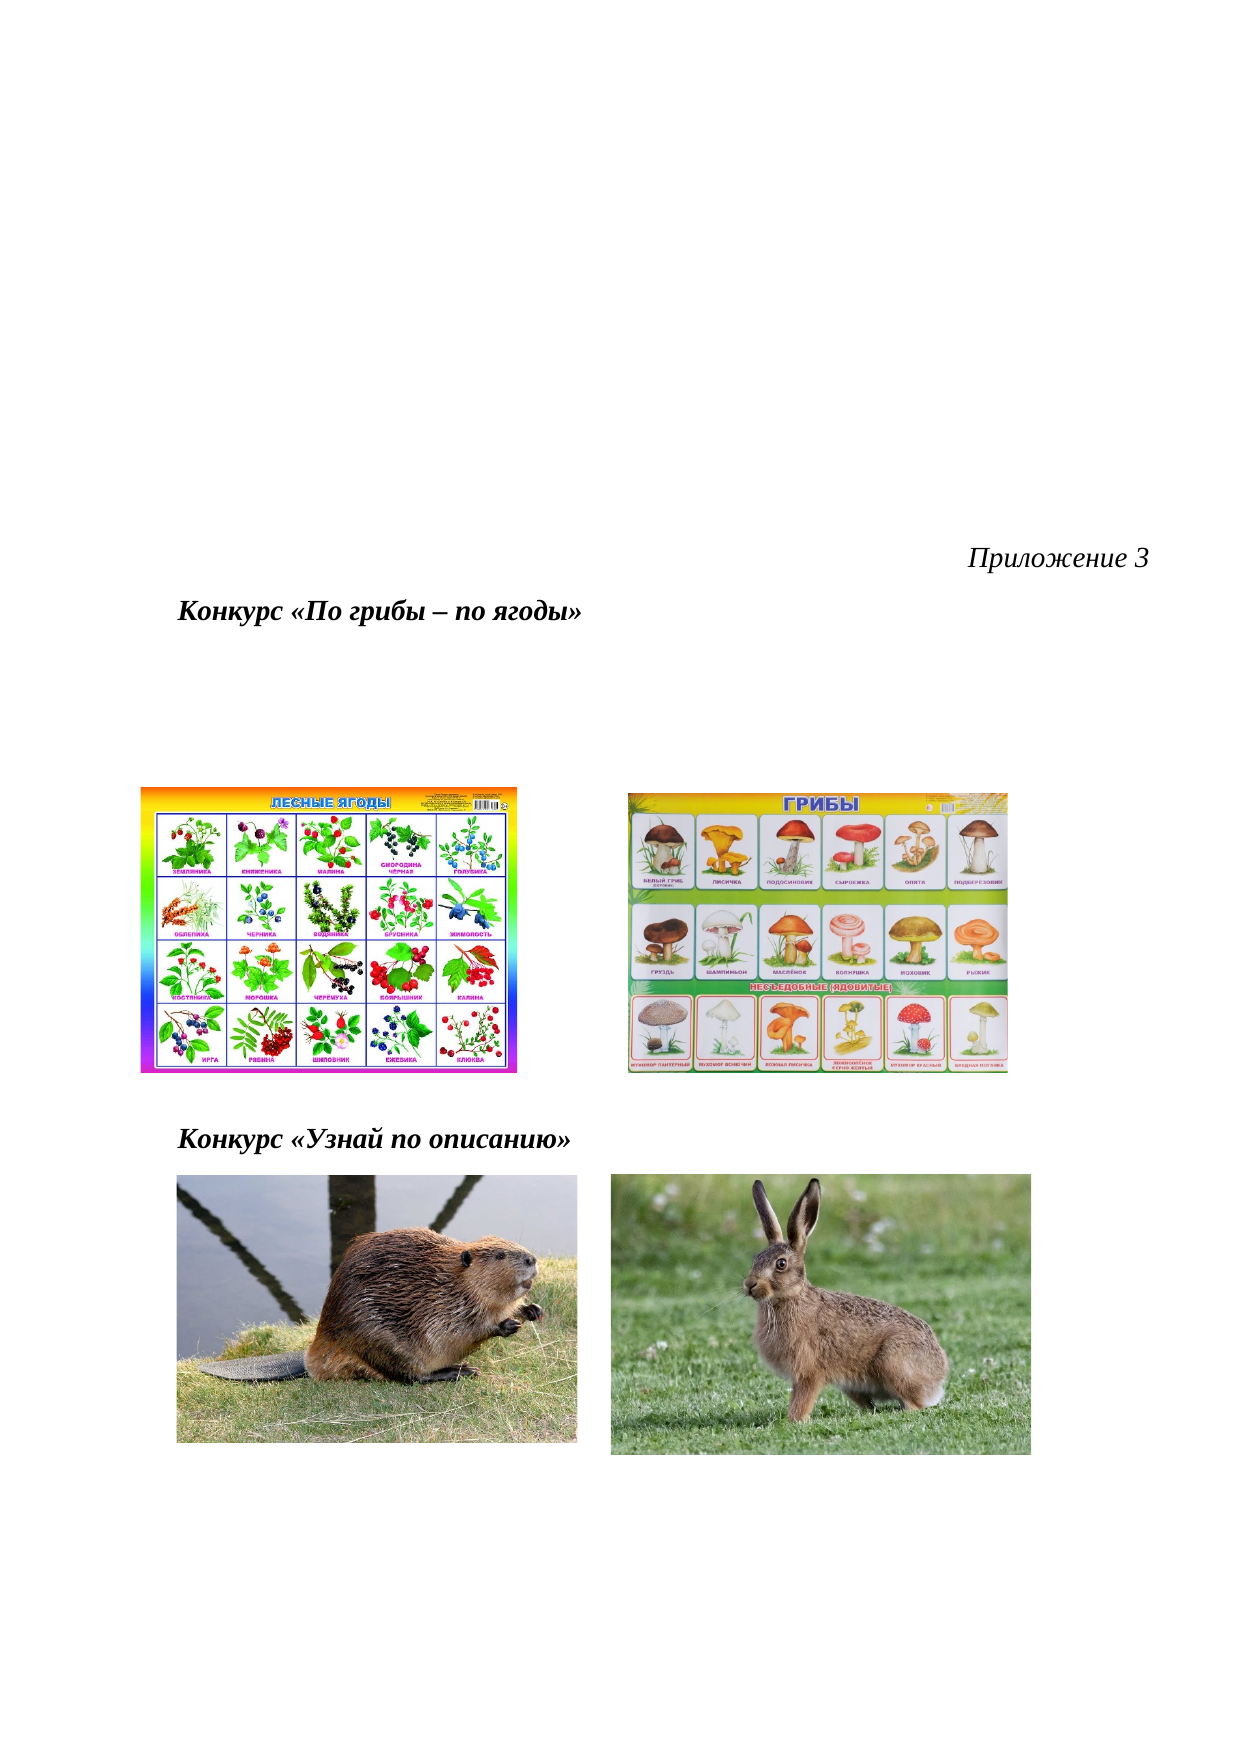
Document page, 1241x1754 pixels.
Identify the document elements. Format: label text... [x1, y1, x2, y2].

picture [610, 1174, 1032, 1455]
text Приложение 3 [177, 541, 1152, 574]
picture [176, 1175, 578, 1443]
text Конкурс «По грибы – по ягоды» [177, 593, 1152, 627]
picture [626, 793, 1008, 1072]
picture [139, 787, 518, 1072]
text Конкурс «Узнай по описанию» [177, 1122, 1152, 1155]
